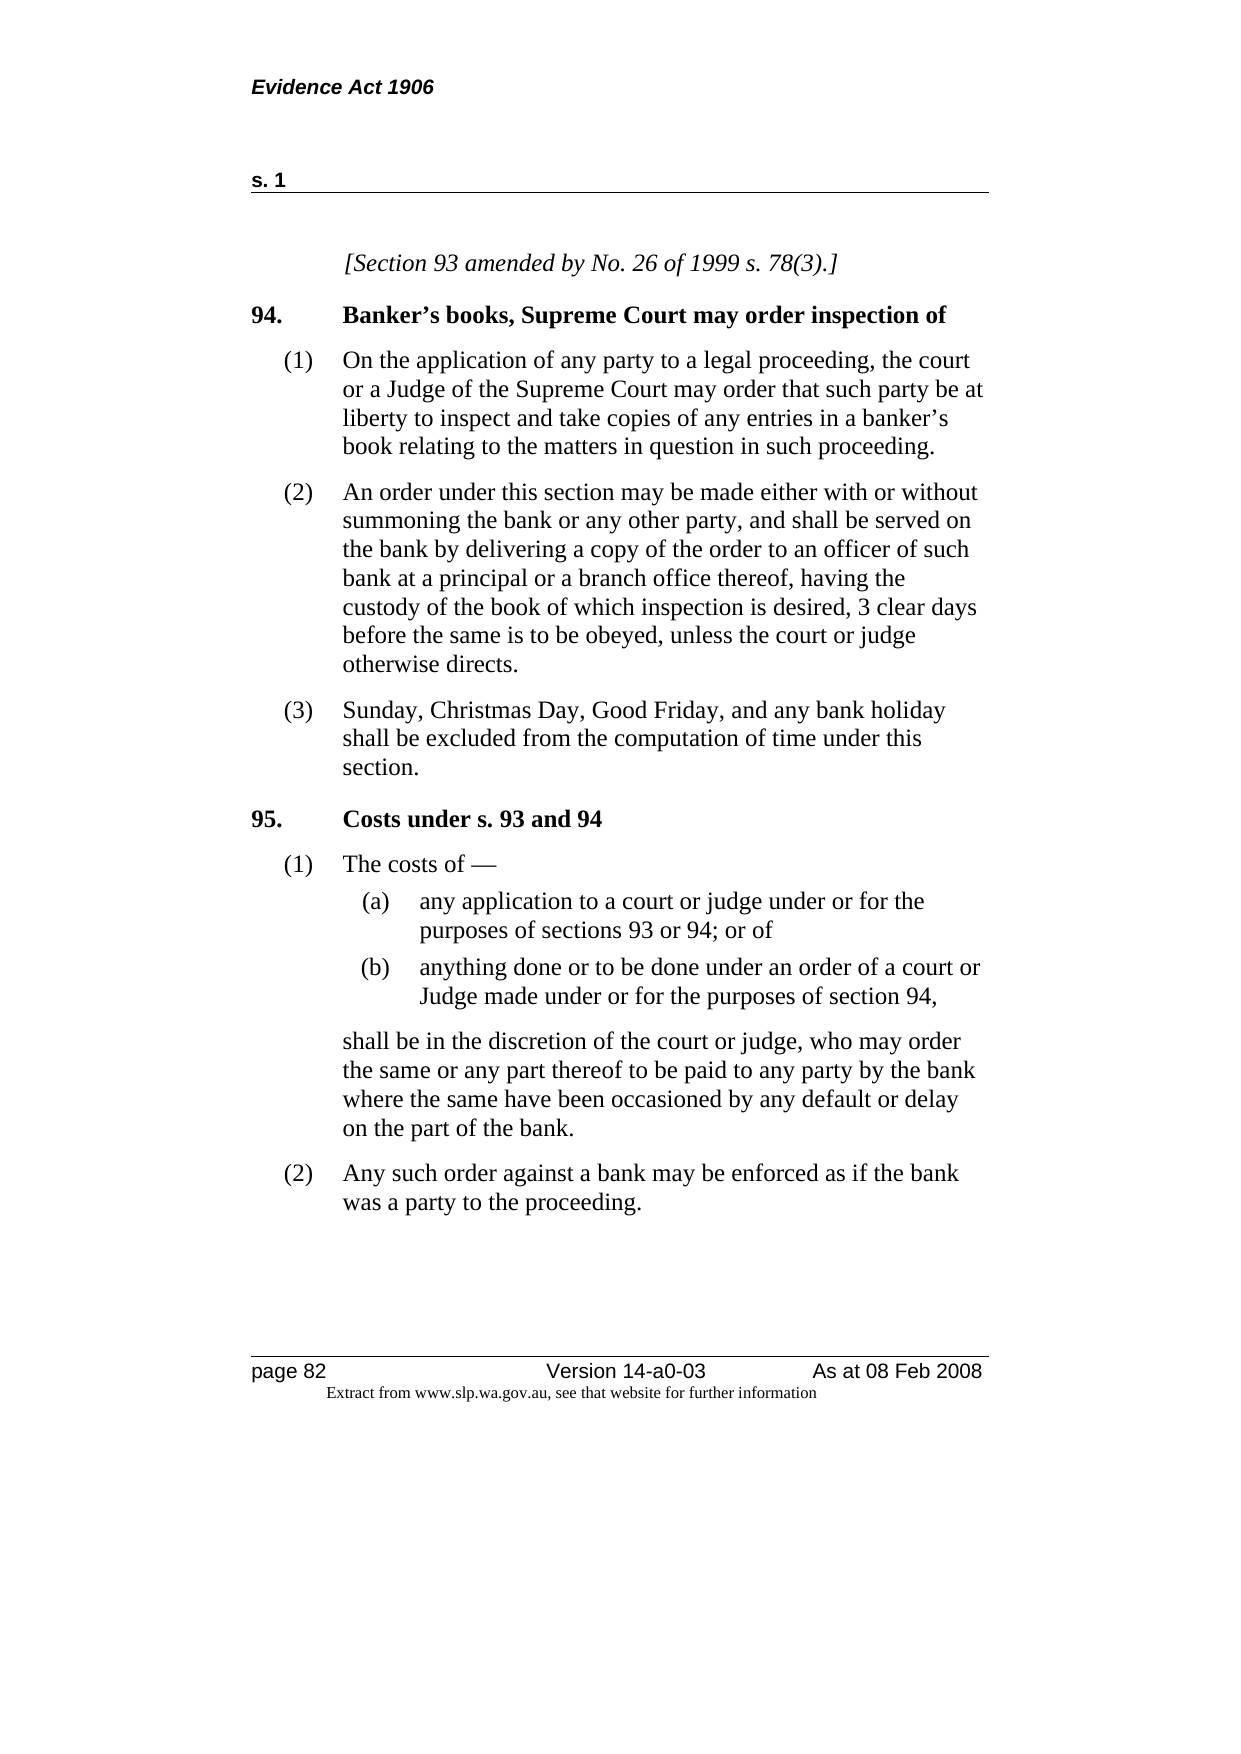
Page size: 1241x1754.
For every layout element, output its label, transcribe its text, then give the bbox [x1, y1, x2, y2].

text (a) any application to a court or judge under or for the purposes of sections 93 or 94; or of [251, 886, 989, 944]
text [Section 93 amended by No. 26 of 1999 s. 78(3).] [251, 248, 989, 277]
text (1) On the application of any party to a legal proceeding, the court or a Judge of the Supreme Court may order that such party be at liberty to inspect and take copies of any entries in a banker’s book relating to the matters in question in such proceeding. [251, 345, 989, 460]
text (b) anything done or to be done under an order of a court or Judge made under or for the purposes of section 94, [251, 952, 989, 1010]
text shall be in the discretion of the court or judge, who may order the same or any part thereof to be paid to any party by the bank where the same have been occasioned by any default or delay on the part of the bank. [251, 1026, 989, 1141]
subtitle 94. Banker’s books, Supreme Court may order inspection of [251, 300, 989, 328]
text (3) Sunday, Christmas Day, Good Friday, and any bank holiday shall be excluded from the computation of time under this section. [251, 695, 989, 781]
subtitle 95. Costs under s. 93 and 94 [251, 804, 989, 833]
text (2) Any such order against a bank may be enforced as if the bank was a party to the proceeding. [251, 1158, 989, 1216]
text (2) An order under this section may be made either with or without summoning the bank or any other party, and shall be served on the bank by delivering a copy of the order to an officer of such bank at a principal or a branch office thereof, having the custody of the book of which inspection is desired, 3 clear days before the same is to be obeyed, unless the court or judge otherwise directs. [251, 477, 989, 678]
text (1) The costs of — [251, 849, 989, 878]
